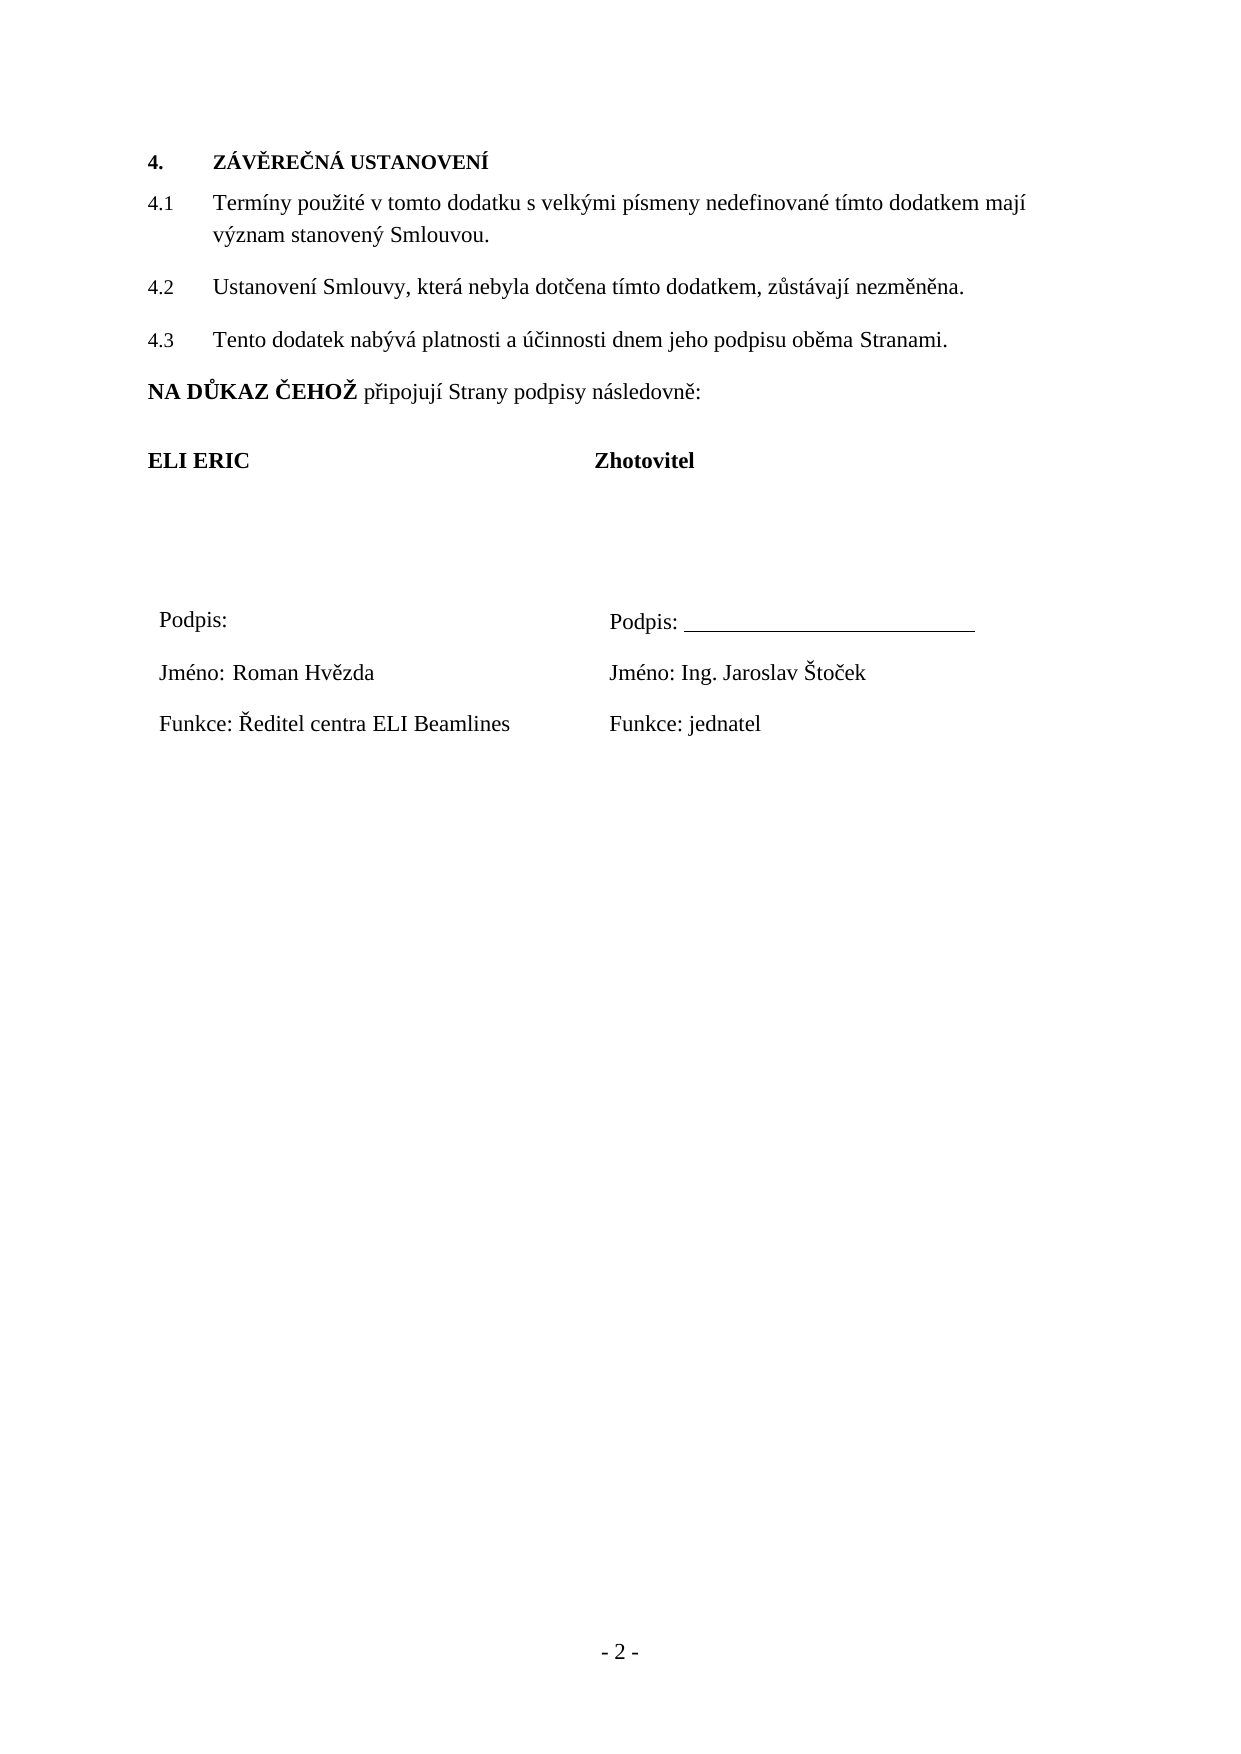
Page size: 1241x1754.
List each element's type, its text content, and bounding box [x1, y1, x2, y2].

list Tento dodatek nabývá platnosti a účinnosti dnem jeho podpisu oběma Stranami. [148, 326, 1142, 352]
subtitle ELI ERIC Zhotovitel [148, 447, 1142, 474]
text NA DŮKAZ ČEHOŽ připojují Strany podpisy následovně: [148, 378, 1142, 404]
list Ustanovení Smlouvy, která nebyla dotčena tímto dodatkem, zůstávají nezměněna. [148, 273, 1142, 300]
list Termíny použité v tomto dodatku s velkými písmeny nedefinované tímto dodatkem mají význam stanovený Smlouvou. [148, 189, 1093, 247]
text Podpis: [159, 606, 367, 632]
list ZÁVĚREČNÁ USTANOVENÍ [148, 150, 1142, 174]
text Jméno: Roman Hvězda Jméno: Ing. Jaroslav Štoček Funkce: Ředitel centra ELI Beamlines Funkce: jednatel [159, 659, 869, 737]
